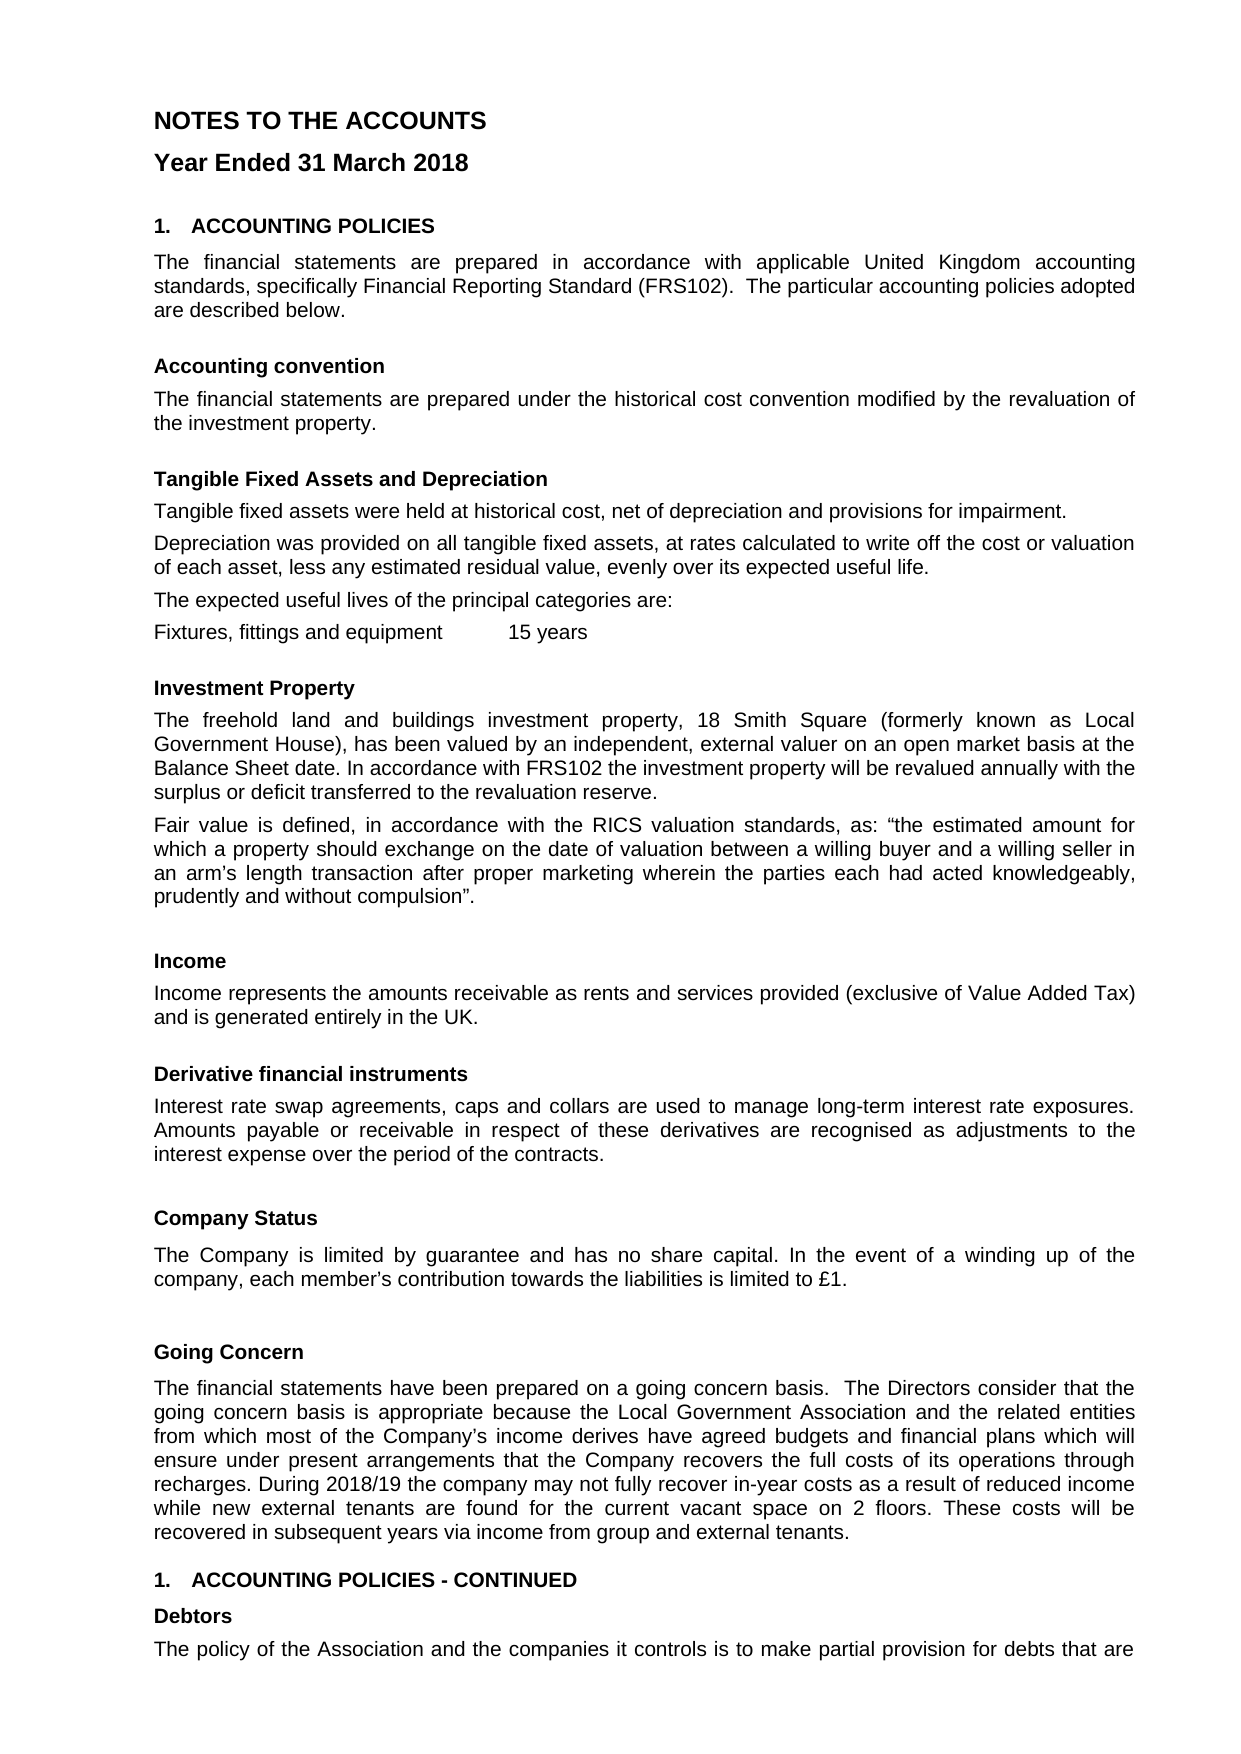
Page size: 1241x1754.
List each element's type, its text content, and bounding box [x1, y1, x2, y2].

text Fixtures, fittings and equipment 15 years [153, 620, 1137, 644]
text The expected useful lives of the principal categories are: [153, 587, 1137, 611]
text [153, 1636, 1137, 1660]
text Income represents the amounts receivable as rents and services provided (exclusive of Value Added Tax) and is generated entirely in the UK. [153, 981, 1137, 1029]
text Tangible Fixed Assets and Depreciation [153, 467, 1137, 491]
text Fair value is defined, in accordance with the RICS valuation standards, as: “the estimated amount for which a property should exchange on the date of valuation between a willing buyer and a willing seller in an arm’s length transaction after proper marketing wherein the parties each had acted knowledgeably, prudently and without compulsion”. [153, 812, 1137, 908]
text The freehold land and buildings investment property, 18 Smith Square (formerly known as Local Government House), has been valued by an independent, external valuer on an open market basis at the Balance Sheet date. In accordance with FRS102 the investment property will be revalued annually with the surplus or deficit transferred to the revaluation reserve. [153, 708, 1137, 804]
subtitle NOTES TO THE ACCOUNTS [153, 106, 1137, 135]
text Derivative financial instruments [153, 1061, 1137, 1085]
text The financial statements are prepared under the historical cost convention modified by the revaluation of the investment property. [153, 386, 1137, 434]
text Company Status [153, 1206, 1137, 1230]
text Investment Property [153, 676, 1137, 700]
text Tangible fixed assets were held at historical cost, net of depreciation and provisions for impairment. [153, 499, 1137, 523]
subtitle ACCOUNTING POLICIES - Continued [153, 1568, 1137, 1592]
text Year Ended 31 March 2018 [153, 148, 1137, 176]
text The financial statements are prepared in accordance with applicable United Kingdom accounting standards, specifically Financial Reporting Standard (FRS102). The particular accounting policies adopted are described below. [153, 250, 1137, 322]
text Income [153, 949, 1137, 973]
text The Company is limited by guarantee and has no share capital. In the event of a winding up of the company, each member’s contribution towards the liabilities is limited to £1. [153, 1243, 1137, 1291]
text The financial statements have been prepared on a going concern basis. The Directors consider that the going concern basis is appropriate because the Local Government Association and the related entities from which most of the Company’s income derives have agreed budgets and financial plans which will ensure under present arrangements that the Company recovers the full costs of its operations through recharges. During 2018/19 the company may not fully recover in-year costs as a result of reduced income while new external tenants are found for the current vacant space on 2 floors. These costs will be recovered in subsequent years via income from group and external tenants. [153, 1376, 1137, 1544]
text Debtors [153, 1604, 1137, 1628]
text Accounting convention [153, 354, 1137, 378]
subtitle ACCOUNTING POLICIES [153, 213, 1137, 237]
text Going Concern [153, 1339, 1137, 1363]
text Depreciation was provided on all tangible fixed assets, at rates calculated to write off the cost or valuation of each asset, less any estimated residual value, evenly over its expected useful life. [153, 531, 1137, 579]
text Interest rate swap agreements, caps and collars are used to manage long-term interest rate exposures. Amounts payable or receivable in respect of these derivatives are recognised as adjustments to the interest expense over the period of the contracts. [153, 1094, 1137, 1166]
